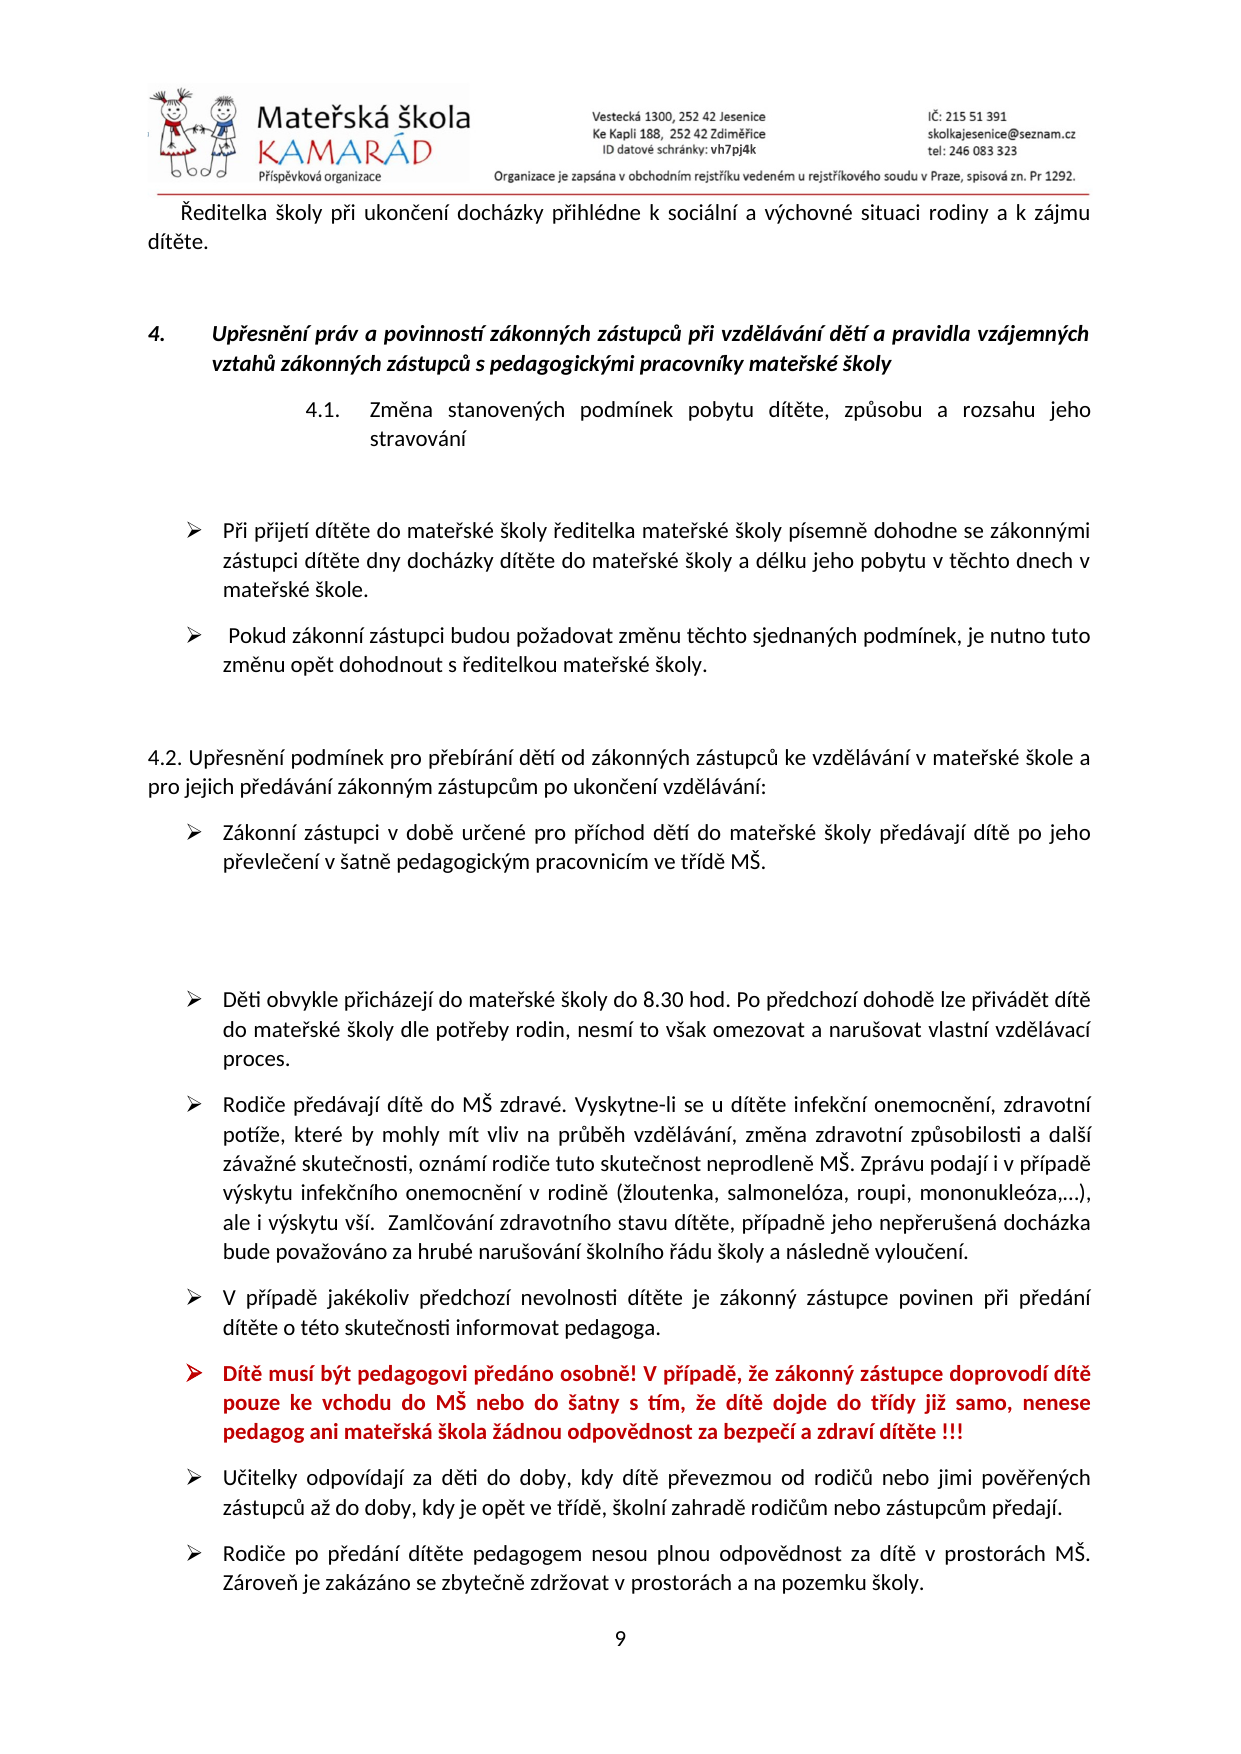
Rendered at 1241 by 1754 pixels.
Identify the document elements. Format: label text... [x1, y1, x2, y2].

text Ředitelka školy při ukončení docházky přihlédne k sociální a výchovné situaci rodiny a k zájmu dítěte. [148, 199, 1093, 256]
list Změna stanovených podmínek pobytu dítěte, způsobu a rozsahu jeho stravování [305, 395, 1093, 452]
list Zákonní zástupci v době určené pro příchod dětí do mateřské školy předávají dítě po jeho převlečení v šatně pedagogickým pracovnicím ve třídě MŠ. [185, 818, 1093, 876]
text 4.2. Upřesnění podmínek pro přebírání dětí od zákonných zástupců ke vzdělávání v mateřské škole a pro jejich předávání zákonným zástupcům po ukončení vzdělávání: [148, 743, 1093, 800]
list V případě jakékoliv předchozí nevolnosti dítěte je zákonný zástupce povinen při předání dítěte o této skutečnosti informovat pedagoga. [185, 1283, 1093, 1341]
list Pokud zákonní zástupci budou požadovat změnu těchto sjednaných podmínek, je nutno tuto změnu opět dohodnout s ředitelkou mateřské školy. [185, 621, 1093, 679]
list Učitelky odpovídají za děti do doby, kdy dítě převezmou od rodičů nebo jimi pověřených zástupců až do doby, kdy je opět ve třídě, školní zahradě rodičům nebo zástupcům předají. [185, 1463, 1093, 1521]
list Dítě musí být pedagogovi předáno osobně! V případě, že zákonný zástupce doprovodí dítě pouze ke vchodu do MŠ nebo do šatny s tím, že dítě dojde do třídy již samo, nenese pedagog ani mateřská škola žádnou odpovědnost za bezpečí a zdraví dítěte !!! [185, 1359, 1093, 1446]
list Rodiče po předání dítěte pedagogem nesou plnou odpovědnost za dítě v prostorách MŠ. Zároveň je zakázáno se zbytečně zdržovat v prostorách a na pozemku školy. [185, 1539, 1093, 1596]
picture [147, 73, 1093, 199]
list Děti obvykle přicházejí do mateřské školy do 8.30 hod. Po předchozí dohodě lze přivádět dítě do mateřské školy dle potřeby rodin, nesmí to však omezovat a narušovat vlastní vzdělávací proces. [185, 986, 1093, 1072]
list Rodiče předávají dítě do MŠ zdravé. Vyskytne-li se u dítěte infekční onemocnění, zdravotní potíže, které by mohly mít vliv na průběh vzdělávání, změna zdravotní způsobilosti a další závažné skutečnosti, oznámí rodiče tuto skutečnost neprodleně MŠ. Zprávu podají i v případě výskytu infekčního onemocnění v rodině (žloutenka, salmonelóza, roupi, mononukleóza,…), ale i výskytu vší. Zamlčování zdravotního stavu dítěte, případně jeho nepřerušená docházka bude považováno za hrubé narušování školního řádu školy a následně vyloučení. [185, 1090, 1093, 1265]
list Při přijetí dítěte do mateřské školy ředitelka mateřské školy písemně dohodne se zákonnými zástupci dítěte dny docházky dítěte do mateřské školy a délku jeho pobytu v těchto dnech v mateřské škole. [185, 516, 1093, 603]
list Upřesnění práv a povinností zákonných zástupců při vzdělávání dětí a pravidla vzájemných vztahů zákonných zástupců s pedagogickými pracovníky mateřské školy [148, 319, 1093, 377]
